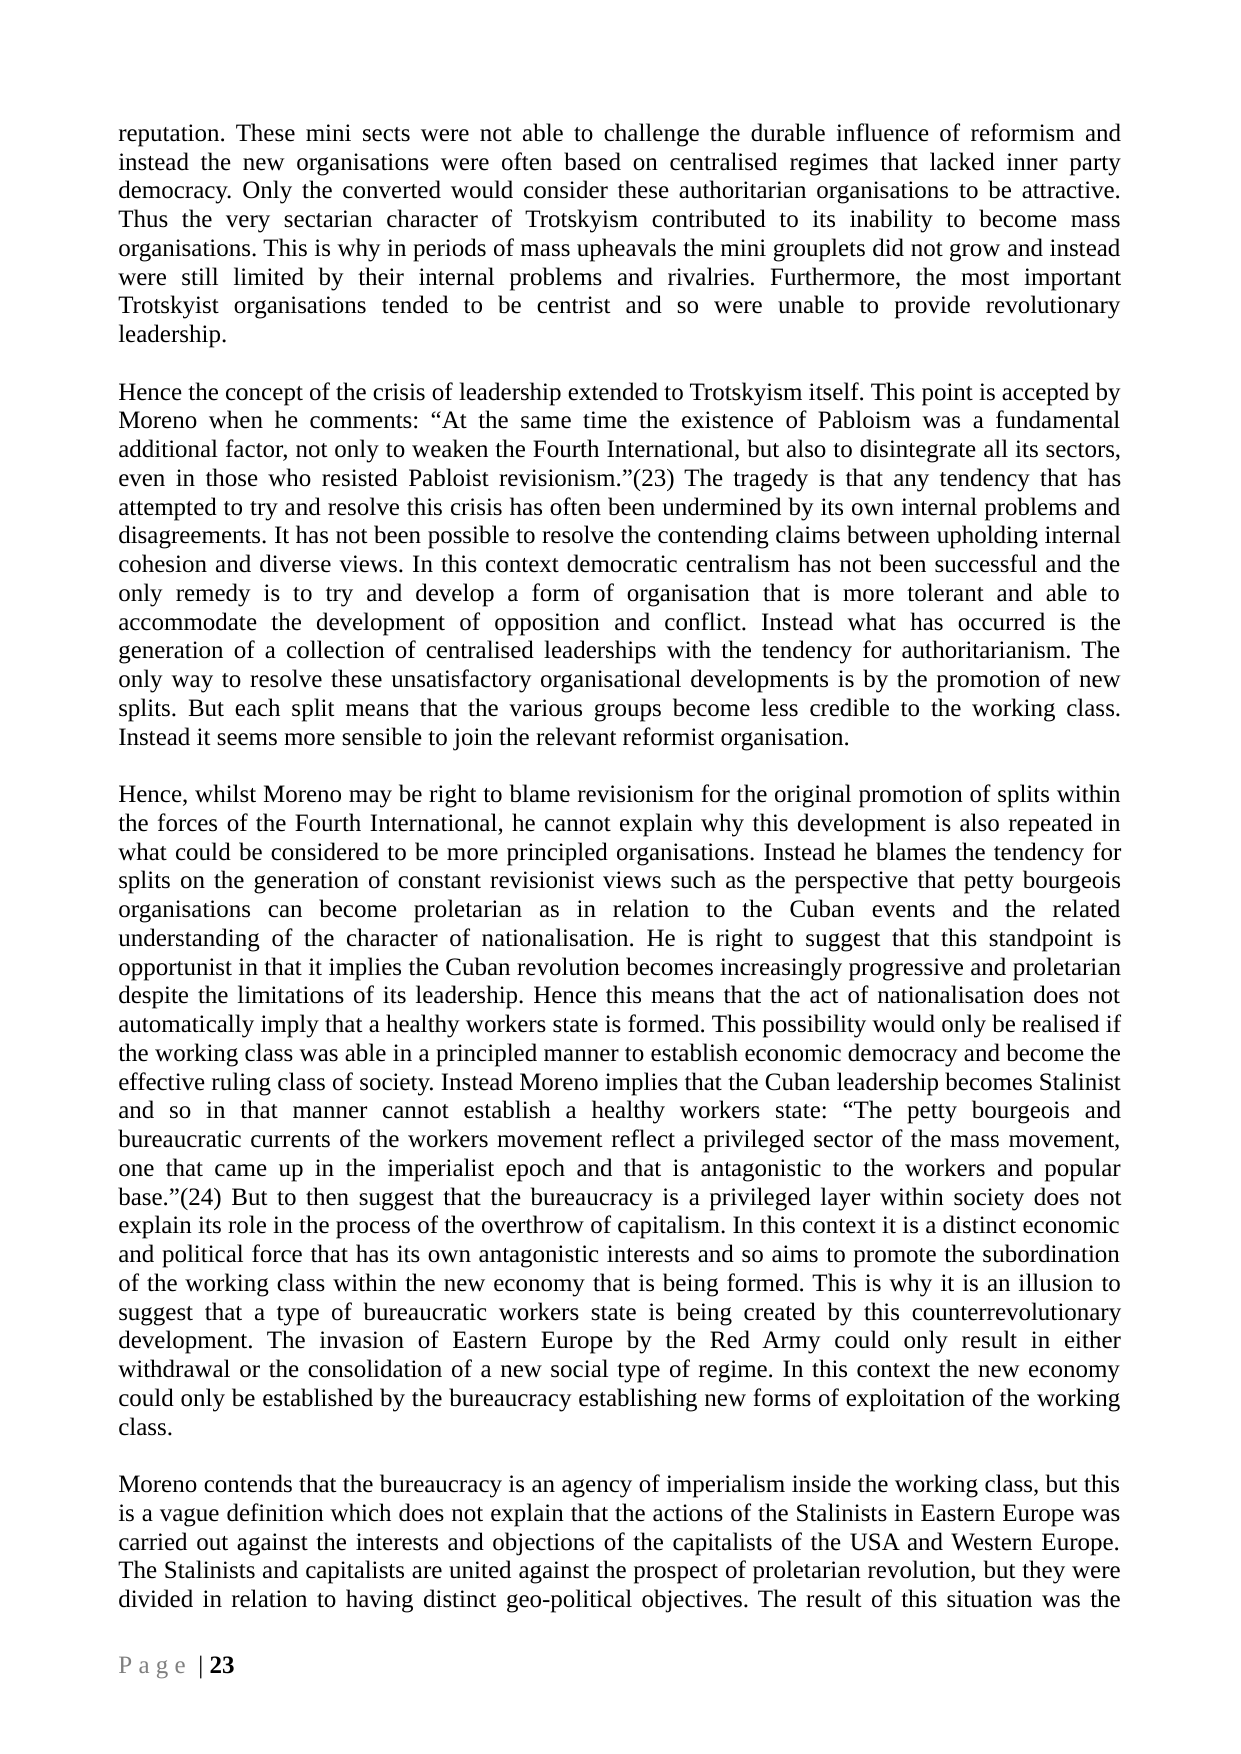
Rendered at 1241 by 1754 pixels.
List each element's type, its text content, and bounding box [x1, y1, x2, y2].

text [118, 1469, 1122, 1613]
text Hence, whilst Moreno may be right to blame revisionism for the original promotion of splits within the forces of the Fourth International, he cannot explain why this development is also repeated in what could be considered to be more principled organisations. Instead he blames the tendency for splits on the generation of constant revisionist views such as the perspective that petty bourgeois organisations can become proletarian as in relation to the Cuban events and the related understanding of the character of nationalisation. He is right to suggest that this standpoint is opportunist in that it implies the Cuban revolution becomes increasingly progressive and proletarian despite the limitations of its leadership. Hence this means that the act of nationalisation does not automatically imply that a healthy workers state is formed. This possibility would only be realised if the working class was able in a principled manner to establish economic democracy and become the effective ruling class of society. Instead Moreno implies that the Cuban leadership becomes Stalinist and so in that manner cannot establish a healthy workers state: “The petty bourgeois and bureaucratic currents of the workers movement reflect a privileged sector of the mass movement, one that came up in the imperialist epoch and that is antagonistic to the workers and popular base.”(24) But to then suggest that the bureaucracy is a privileged layer within society does not explain its role in the process of the overthrow of capitalism. In this context it is a distinct economic and political force that has its own antagonistic interests and so aims to promote the subordination of the working class within the new economy that is being formed. This is why it is an illusion to suggest that a type of bureaucratic workers state is being created by this counterrevolutionary development. The invasion of Eastern Europe by the Red Army could only result in either withdrawal or the consolidation of a new social type of regime. In this context the new economy could only be established by the bureaucracy establishing new forms of exploitation of the working class. [118, 779, 1122, 1441]
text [118, 118, 1122, 348]
text Hence the concept of the crisis of leadership extended to Trotskyism itself. This point is accepted by Moreno when he comments: “At the same time the existence of Pabloism was a fundamental additional factor, not only to weaken the Fourth International, but also to disintegrate all its sectors, even in those who resisted Pabloist revisionism.”(23) The tragedy is that any tendency that has attempted to try and resolve this crisis has often been undermined by its own internal problems and disagreements. It has not been possible to resolve the contending claims between upholding internal cohesion and diverse views. In this context democratic centralism has not been successful and the only remedy is to try and develop a form of organisation that is more tolerant and able to accommodate the development of opposition and conflict. Instead what has occurred is the generation of a collection of centralised leaderships with the tendency for authoritarianism. The only way to resolve these unsatisfactory organisational developments is by the promotion of new splits. But each split means that the various groups become less credible to the working class. Instead it seems more sensible to join the relevant reformist organisation. [118, 377, 1122, 751]
